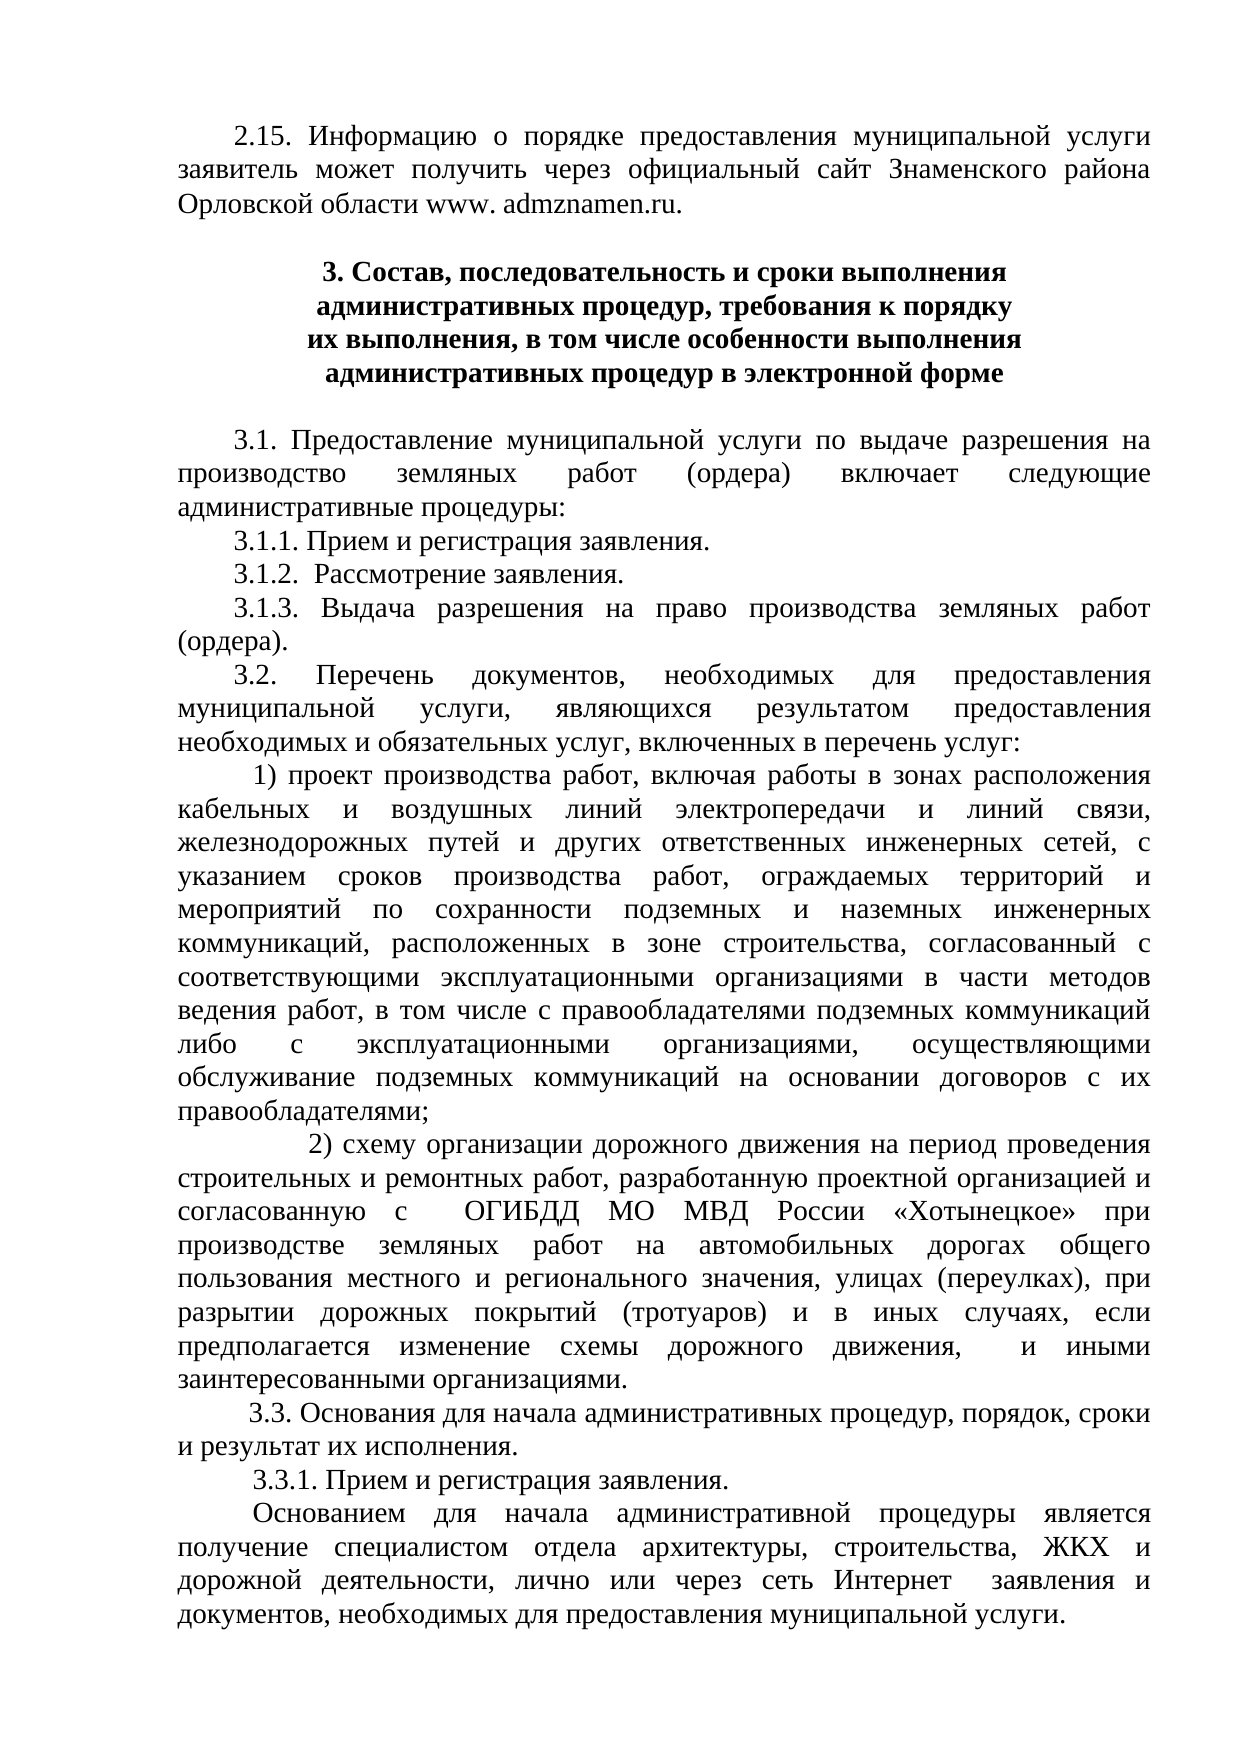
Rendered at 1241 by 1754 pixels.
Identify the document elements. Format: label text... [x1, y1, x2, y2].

text 2.15. Информацию о порядке предоставления муниципальной услуги заявитель может получить через официальный сайт Знаменского района Орловской области www. admznamen.ru. [177, 118, 1152, 221]
text 3. Состав, последовательность и сроки выполнения [177, 254, 1152, 288]
text 3.1. Предоставление муниципальной услуги по выдаче разрешения на производство земляных работ (ордера) включает следующие административные процедуры: [177, 422, 1152, 523]
text 1) проект производства работ, включая работы в зонах расположения кабельных и воздушных линий электропередачи и линий связи, железнодорожных путей и других ответственных инженерных сетей, с указанием сроков производства работ, ограждаемых территорий и мероприятий по сохранности подземных и наземных инженерных коммуникаций, расположенных в зоне строительства, согласованный с соответствующими эксплуатационными организациями в части методов ведения работ, в том числе с правообладателями подземных коммуникаций либо с эксплуатационными организациями, осуществляющими обслуживание подземных коммуникаций на основании договоров с их правообладателями; [177, 757, 1152, 1126]
text административных процедур, требования к порядку [177, 288, 1152, 321]
text 3.1.2. Рассмотрение заявления. [177, 556, 1152, 590]
text 2) схему организации дорожного движения на период проведения строительных и ремонтных работ, разработанную проектной организацией и согласованную с ОГИБДД МО МВД России «Хотынецкое» при производстве земляных работ на автомобильных дорогах общего пользования местного и регионального значения, улицах (переулках), при разрытии дорожных покрытий (тротуаров) и в иных случаях, если предполагается изменение схемы дорожного движения, и иными заинтересованными организациями. [177, 1126, 1152, 1395]
text их выполнения, в том числе особенности выполнения [177, 321, 1152, 355]
text 3.1.3. Выдача разрешения на право производства земляных работ (ордера). [177, 590, 1152, 657]
text 3.3. Основания для начала административных процедур, порядок, сроки и результат их исполнения. [177, 1395, 1152, 1462]
text административных процедур в электронной форме [177, 355, 1152, 388]
text 3.2. Перечень документов, необходимых для предоставления муниципальной услуги, являющихся результатом предоставления необходимых и обязательных услуг, включенных в перечень услуг: [177, 657, 1152, 757]
text 3.3.1. Прием и регистрация заявления. [177, 1462, 1152, 1495]
text Основанием для начала административной процедуры является получение специалистом отдела архитектуры, строительства, ЖКХ и дорожной деятельности, лично или через сеть Интернет заявления и документов, необходимых для предоставления муниципальной услуги. [177, 1495, 1152, 1629]
text 3.1.1. Прием и регистрация заявления. [177, 523, 1152, 556]
